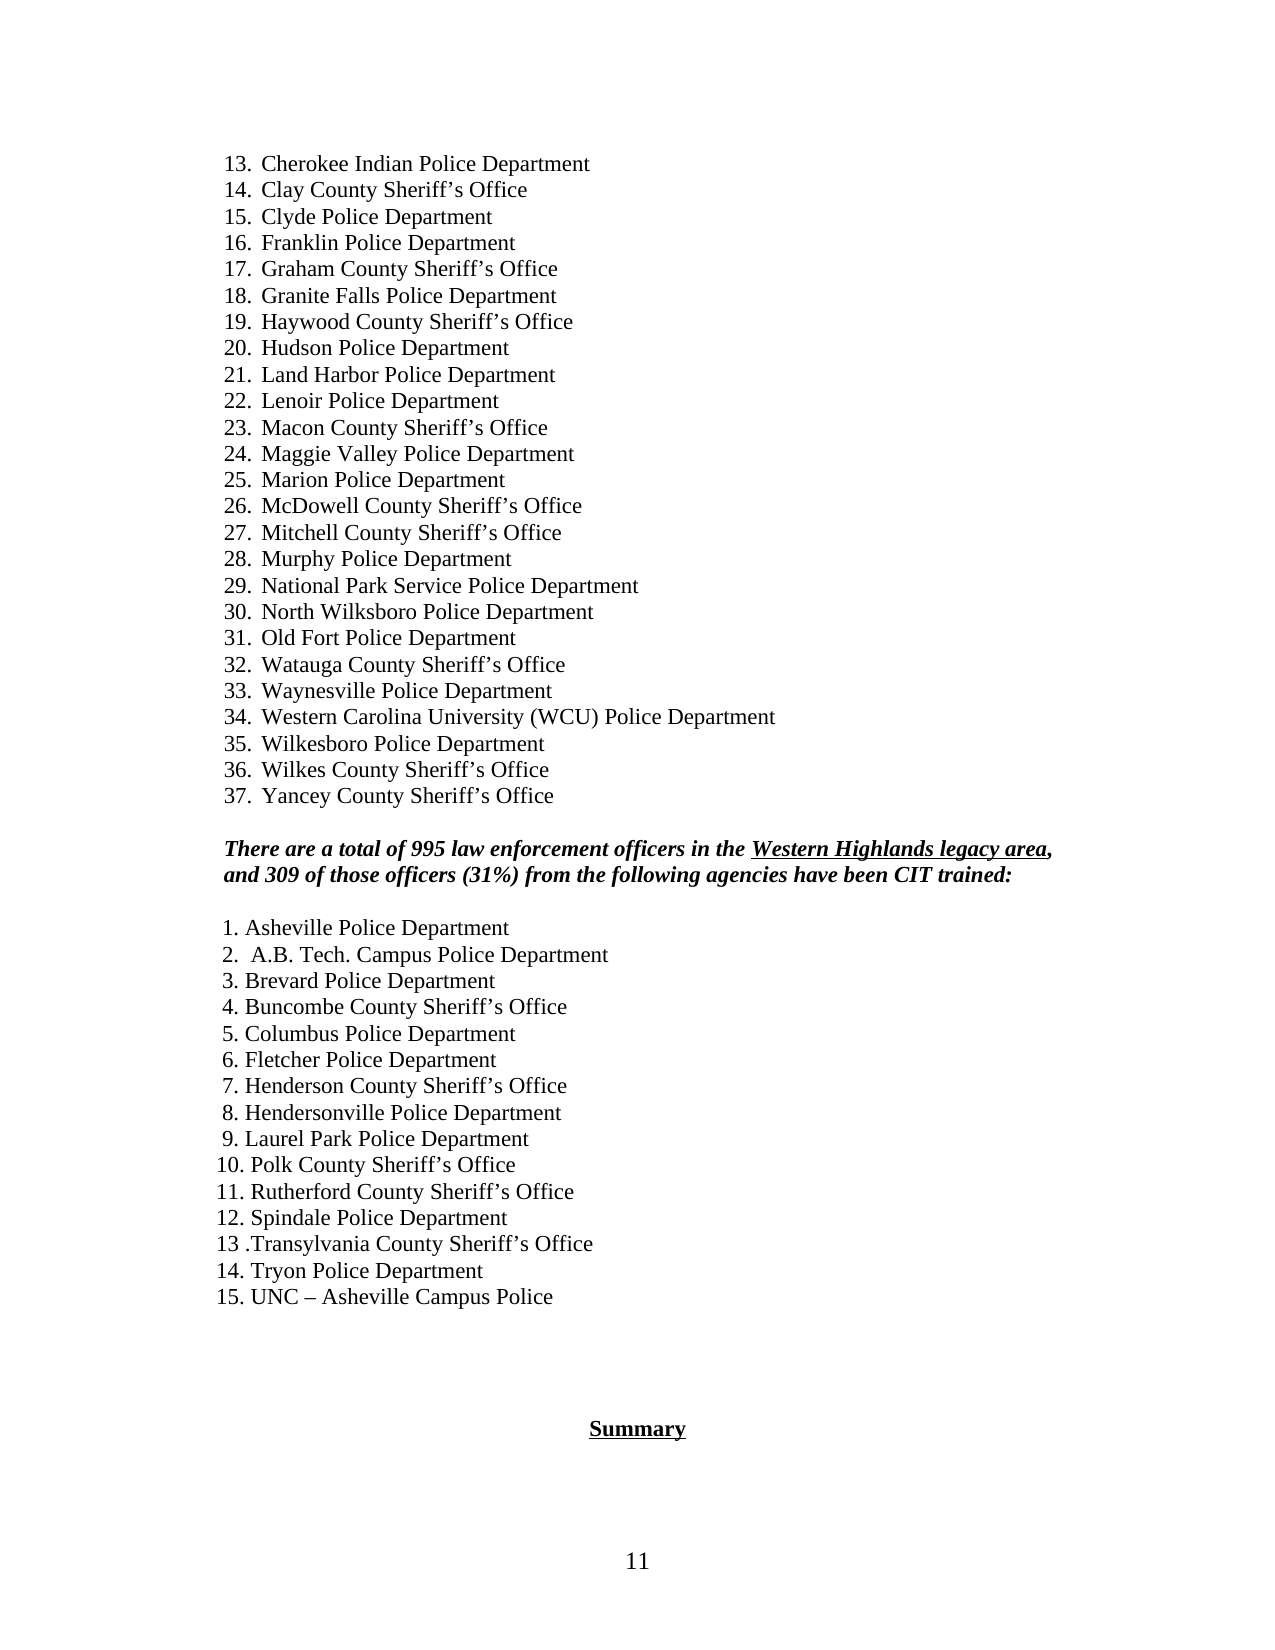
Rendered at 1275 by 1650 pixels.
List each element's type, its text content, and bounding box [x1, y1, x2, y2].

list Franklin Police Department [223, 229, 1087, 255]
text 3. Brevard Police Department [187, 967, 1087, 993]
text 5. Columbus Police Department [187, 1020, 1087, 1046]
list Granite Falls Police Department [223, 282, 1087, 308]
list Maggie Valley Police Department [223, 440, 1087, 466]
list North Wilksboro Police Department [223, 598, 1087, 624]
list Murphy Police Department [223, 545, 1087, 572]
text 10. Polk County Sheriff’s Office [187, 1151, 1087, 1178]
text 14. Tryon Police Department [187, 1257, 1087, 1283]
text 11. Rutherford County Sheriff’s Office [187, 1178, 1087, 1204]
text 1. Asheville Police Department [187, 914, 1087, 941]
text There are a total of 995 law enforcement officers in the Western Highlands legacy area, and 309 of those officers (31%) from the following agencies have been trained: [223, 835, 1087, 888]
list (WCU) Police Department [223, 703, 1087, 730]
list National Park Service Police Department [223, 572, 1087, 598]
text 13 .Transylvania ’s Office [187, 1231, 1087, 1257]
text 7. Henderson County Sheriff’s Office [187, 1072, 1087, 1099]
list Wilkes County Sheriff’s Office [223, 756, 1087, 782]
text 6. Fletcher Police Department [187, 1046, 1087, 1072]
list Mitchell County Sheriff’s Office [223, 519, 1087, 545]
list Clay County Sheriff’s Office [223, 176, 1087, 203]
text 9. Laurel Park Police Department [187, 1125, 1087, 1151]
text 4. Buncombe County Sheriff’s Office [187, 993, 1087, 1020]
list Waynesville Police Department [223, 677, 1087, 703]
list Cherokee Indian Police Department [223, 150, 1087, 176]
text 8. Hendersonville Police Department [187, 1099, 1087, 1125]
list Yancey County Sheriff’s Office [223, 782, 1087, 809]
list McDowell County Sheriff’s Office [223, 493, 1087, 519]
text 12. Spindale Police Department [187, 1204, 1087, 1231]
text Summary [187, 1415, 1087, 1441]
list Hudson Police Department [223, 334, 1087, 361]
list Macon County Sheriff’s Office [223, 413, 1087, 440]
list Clyde Police Department [223, 203, 1087, 229]
list Graham County Sheriff’s Office [223, 255, 1087, 282]
text 15. UNC – Campus Police [187, 1283, 1087, 1309]
list Watauga County Sheriff’s Office [223, 651, 1087, 677]
list Haywood County Sheriff’s Office [223, 308, 1087, 334]
list Land Harbor Police Department [223, 361, 1087, 387]
list Marion Police Department [223, 466, 1087, 493]
text 2. A.B. Tech. Campus Police Department [187, 941, 1087, 967]
list Lenoir Police Department [223, 387, 1087, 413]
list Wilkesboro Police Department [223, 730, 1087, 756]
list Old Fort Police Department [223, 624, 1087, 651]
